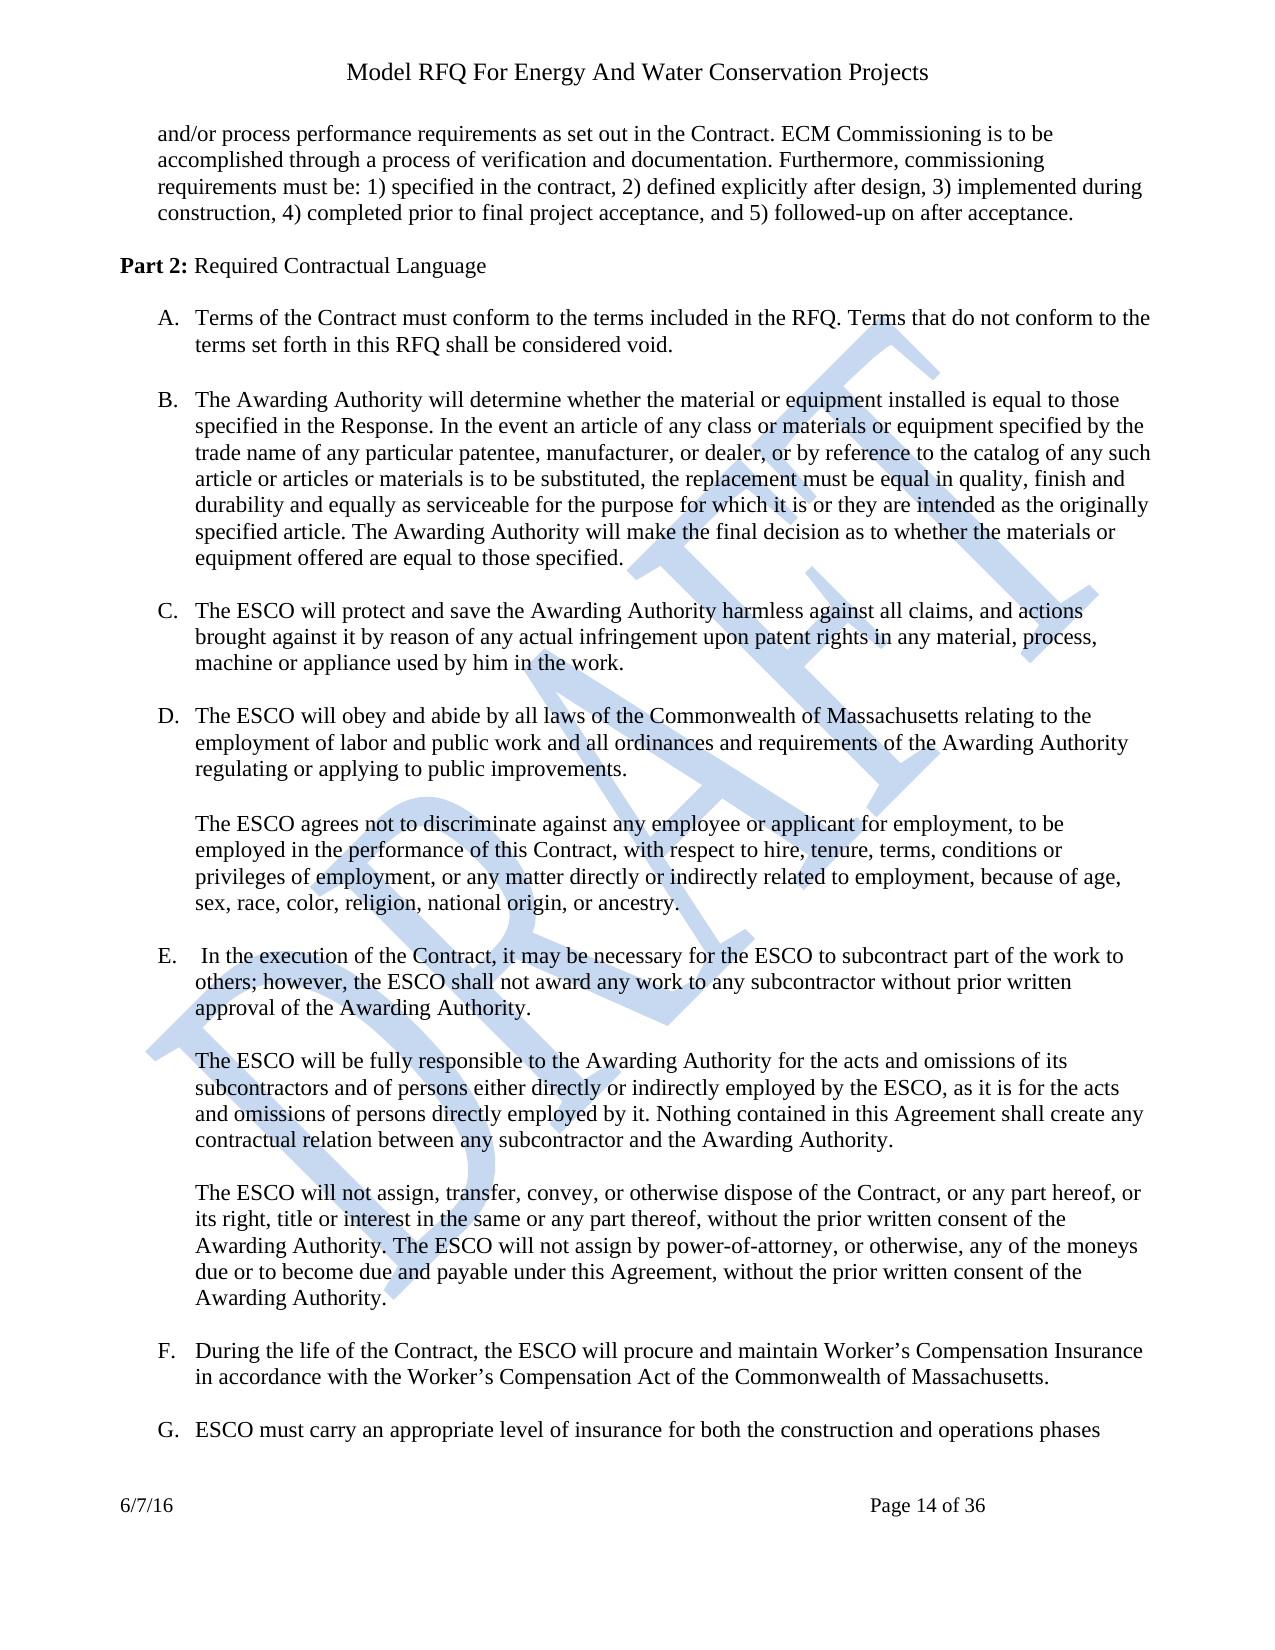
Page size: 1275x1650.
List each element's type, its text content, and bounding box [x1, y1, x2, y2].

list ESCO must carry an appropriate level of insurance for both the construction and operations phases [157, 1416, 1155, 1442]
text Part 2: Required Contractual Language [120, 252, 1155, 278]
list The ESCO will obey and abide by all laws of the Commonwealth of Massachusetts relating to the employment of labor and public work and all ordinances and requirements of the Awarding Authority regulating or applying to public improvements. [157, 702, 1155, 781]
text The ESCO agrees not to discriminate against any employee or applicant for employment, to be employed in the performance of this Contract, with respect to hire, tenure, terms, conditions or privileges of employment, or any matter directly or indirectly related to employment, because of age, sex, race, color, religion, national origin, or ancestry. [195, 810, 1155, 915]
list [120, 120, 1155, 225]
list In the execution of the Contract, it may be necessary for the ESCO to subcontract part of the work to others; however, the ESCO shall not award any work to any subcontractor without prior written approval of the Awarding Authority. [157, 942, 1155, 1021]
list Terms of the Contract must conform to the terms included in the RFQ. Terms that do not conform to the terms set forth in this RFQ shall be considered void. [157, 304, 1155, 386]
list The Awarding Authority will determine whether the material or equipment installed is equal to those specified in the Response. In the event an article of any class or materials or equipment specified by the trade name of any particular patentee, manufacturer, or dealer, or by reference to the catalog of any such article or articles or materials is to be substituted, the replacement must be equal in quality, finish and durability and equally as serviceable for the purpose for which it is or they are intended as the originally specified article. The Awarding Authority will make the final decision as to whether the materials or equipment offered are equal to those specified. [157, 386, 1155, 570]
text The ESCO will be fully responsible to the Awarding Authority for the acts and omissions of its subcontractors and of persons either directly or indirectly employed by the ESCO, as it is for the acts and omissions of persons directly employed by it. Nothing contained in this Agreement shall create any contractual relation between any subcontractor and the Awarding Authority. [195, 1047, 1155, 1153]
text The ESCO will not assign, transfer, convey, or otherwise dispose of the Contract, or any part hereof, or its right, title or interest in the same or any part thereof, without the prior written consent of the Awarding Authority. The ESCO will not assign by power-of-attorney, or otherwise, any of the moneys due or to become due and payable under this Agreement, without the prior written consent of the Awarding Authority. [195, 1179, 1155, 1311]
list The ESCO will protect and save the Awarding Authority harmless against all claims, and actions brought against it by reason of any actual infringement upon patent rights in any material, process, machine or appliance used by him in the work. [157, 597, 1155, 676]
list During the life of the Contract, the ESCO will procure and maintain Worker’s Compensation Insurance in accordance with the Worker’s Compensation Act of the Commonwealth of Massachusetts. [157, 1337, 1155, 1390]
